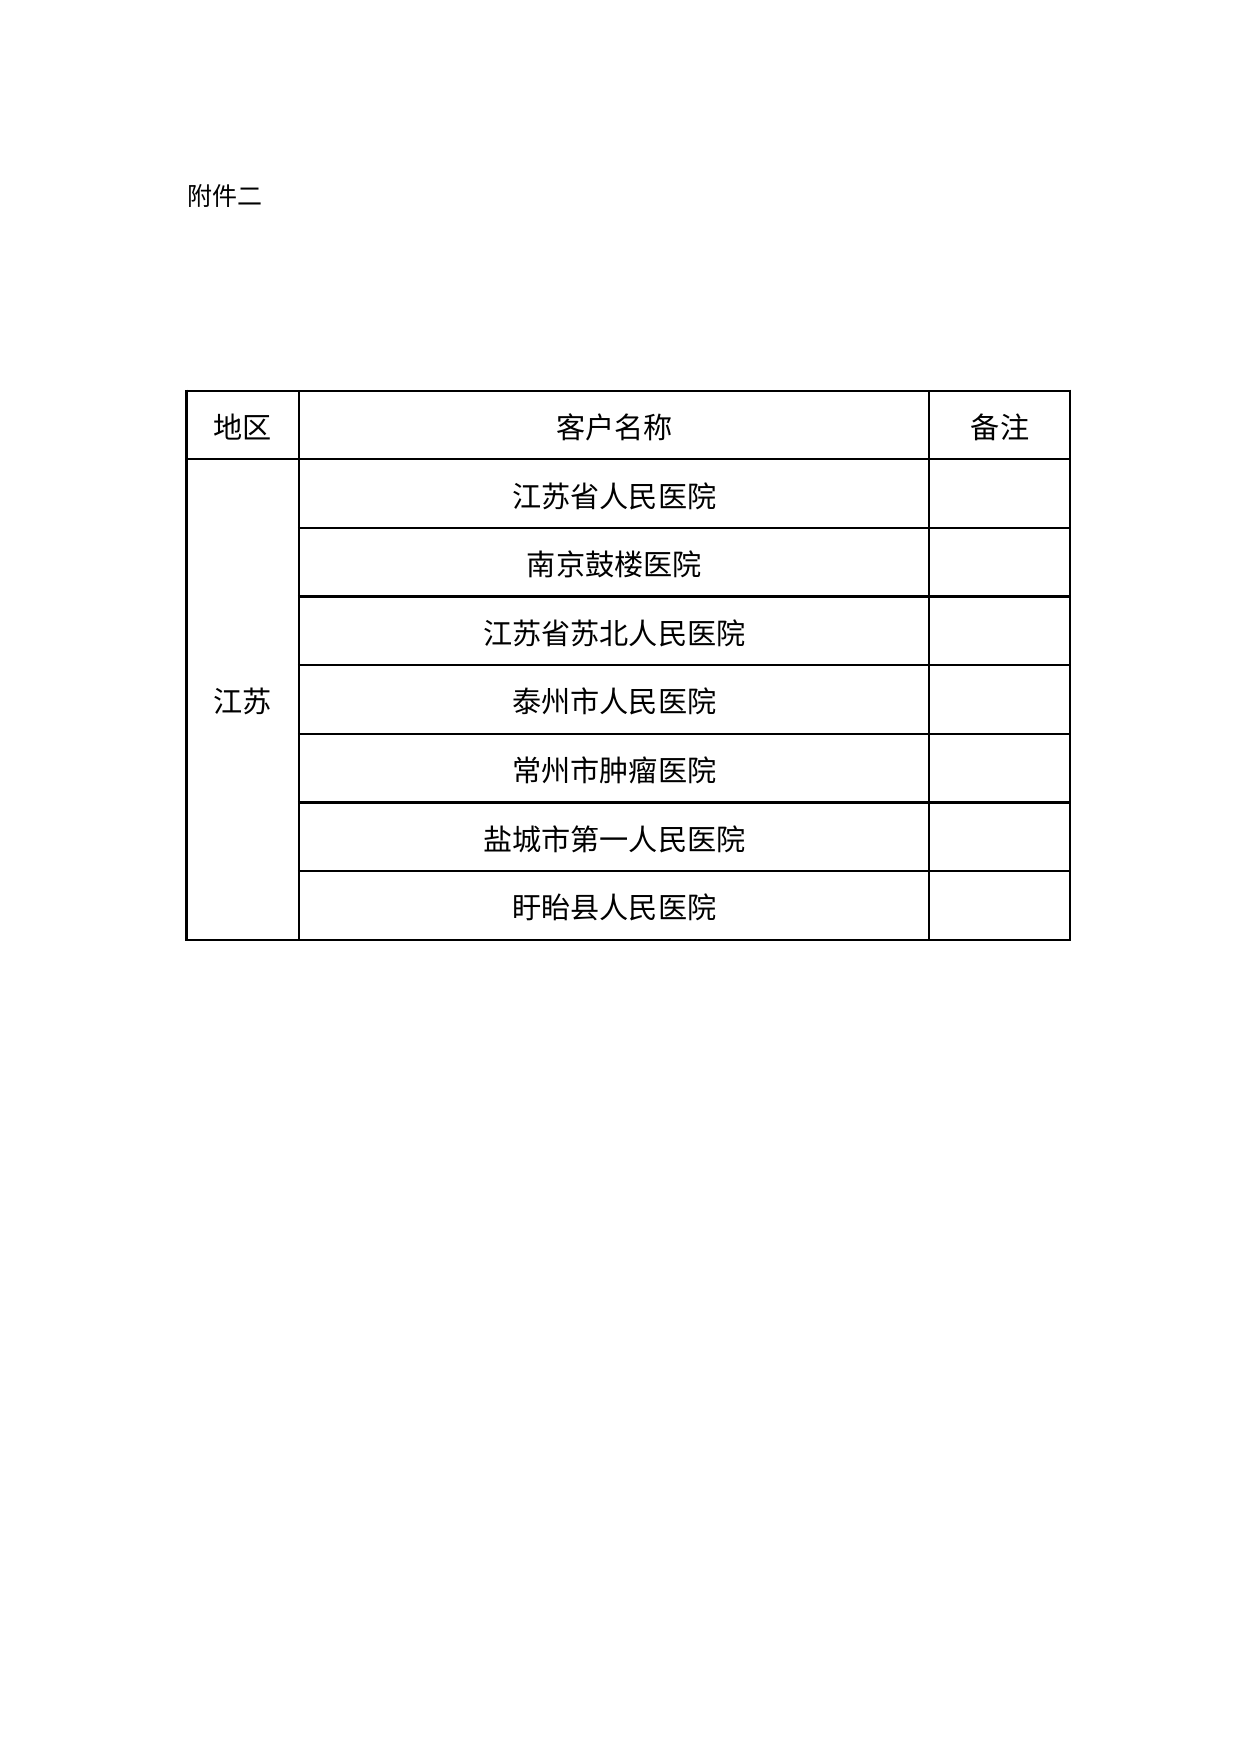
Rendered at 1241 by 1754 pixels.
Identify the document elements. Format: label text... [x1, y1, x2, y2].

table_header 客户名称 [300, 392, 928, 458]
table_cell [930, 460, 1069, 527]
table_cell 盐城市第一人民医院 [300, 804, 928, 870]
table_header 地区 [188, 392, 298, 458]
table_cell 盱眙县人民医院 [300, 872, 928, 939]
table_cell [930, 872, 1069, 939]
table_header 备注 [930, 392, 1069, 458]
text 附件二 [187, 162, 1053, 227]
table_cell [930, 529, 1069, 595]
table_cell 江苏省苏北人民医院 [300, 598, 928, 664]
table_cell 常州市肿瘤医院 [300, 735, 928, 801]
table_cell [930, 735, 1069, 801]
table_cell [930, 666, 1069, 733]
table_cell 江苏 [188, 460, 298, 939]
table_cell 泰州市人民医院 [300, 666, 928, 733]
table_cell 江苏省人民医院 [300, 460, 928, 527]
table_cell 南京鼓楼医院 [300, 529, 928, 595]
table_cell [930, 804, 1069, 870]
table_cell [930, 598, 1069, 664]
